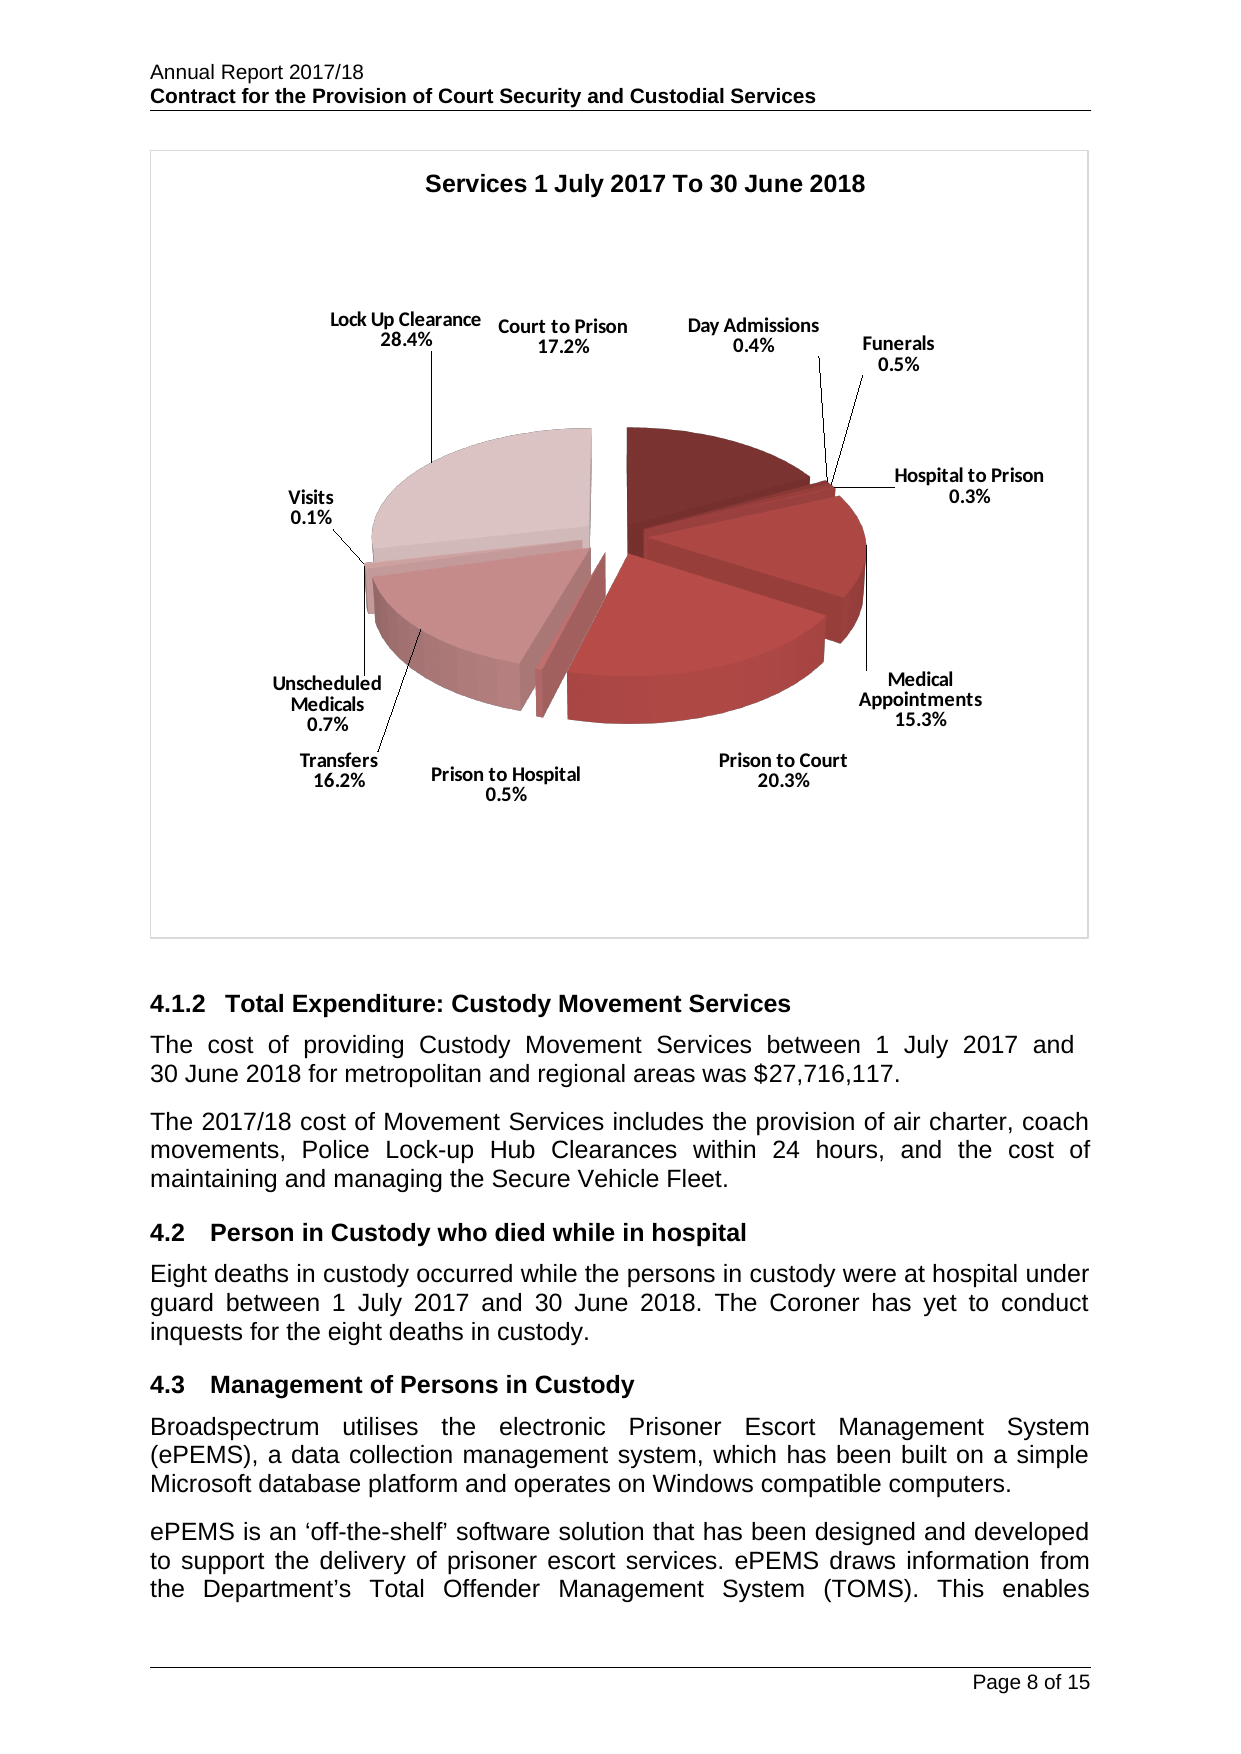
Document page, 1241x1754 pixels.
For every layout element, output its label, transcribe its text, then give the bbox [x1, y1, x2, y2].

text The cost of providing Custody Movement Services between 1 July 2017 and 30 June 2018 for metropolitan and regional areas was $27,716,117. [150, 1030, 1091, 1087]
text Broadspectrum utilises the electronic Prisoner Escort Management System (ePEMS), a data collection management system, which has been built on a simple Microsoft database platform and operates on Windows compatible computers. [150, 1412, 1091, 1498]
subtitle Person in Custody who died while in hospital [150, 1218, 1091, 1247]
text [150, 1517, 1091, 1603]
subtitle Total Expenditure: Custody Movement Services [150, 989, 1091, 1017]
text The 2017/18 cost of Movement Services includes the provision of air charter, coach movements, Police Lock-up Hub Clearances within 24 hours, and the cost of maintaining and managing the Secure Vehicle Fleet. [150, 1107, 1091, 1193]
text Eight deaths in custody occurred while the persons in custody were at hospital under guard between 1 July 2017 and 30 June 2018. The Coroner has yet to conduct inquests for the eight deaths in custody. [150, 1259, 1091, 1345]
subtitle Management of Persons in Custody [150, 1370, 1091, 1399]
